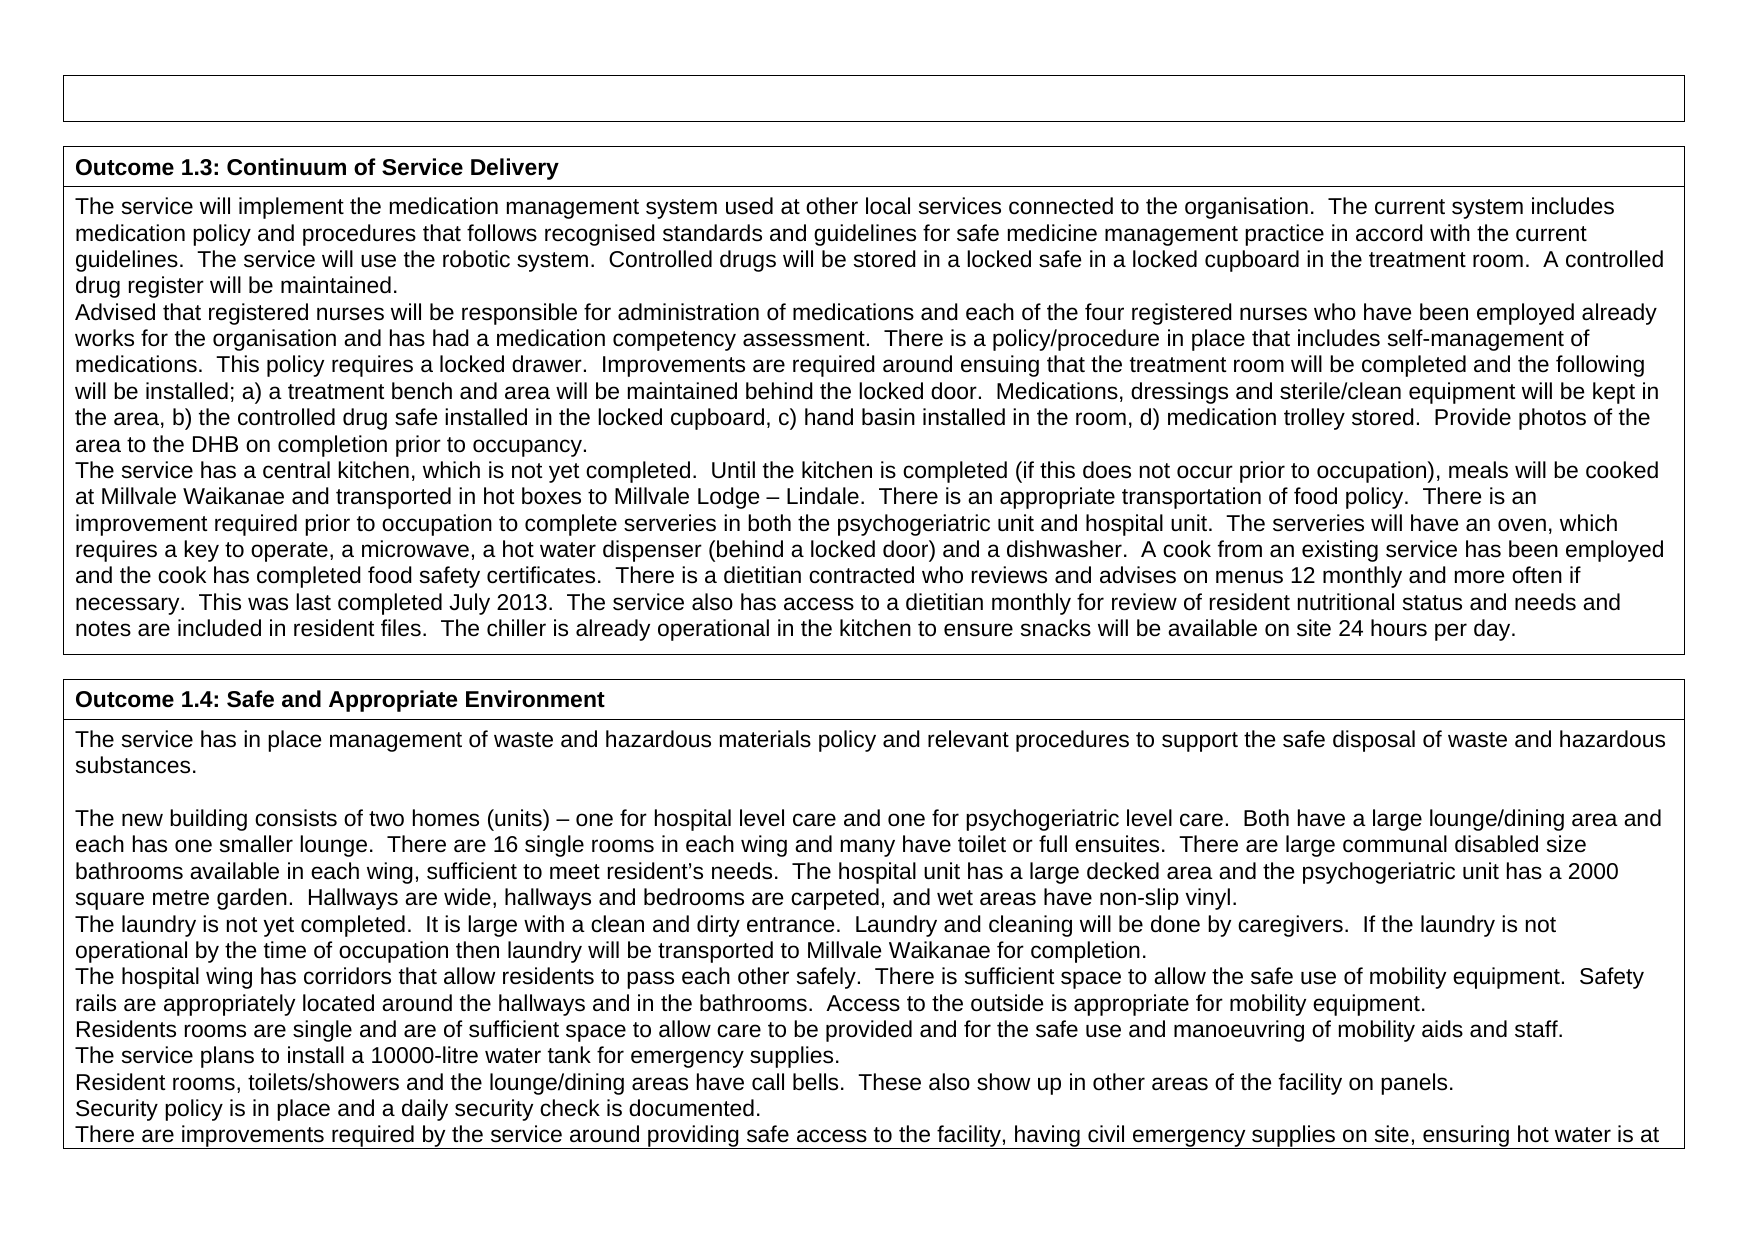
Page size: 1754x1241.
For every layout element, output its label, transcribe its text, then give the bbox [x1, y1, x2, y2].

table_header Outcome 1.4: Safe and Appropriate Environment [64, 680, 1684, 719]
table_cell The service will implement the medication management system used at other local services connected to the organisation. The current system includes medication policy and procedures that follows recognised standards and guidelines for safe medicine management practice in accord with the current guidelines. The service will use the robotic system. Controlled drugs will be stored in a locked safe in a locked cupboard in the treatment room. A controlled drug register will be maintained. Advised that registered nurses will be responsible for administration of medications and each of the four registered nurses who have been employed already works for the organisation and has had a medication competency assessment. There is a policy/procedure in place that includes self-management of medications. This policy requires a locked drawer. Improvements are required around ensuing that the treatment room will be completed and the following will be installed; a) a treatment bench and area will be maintained behind the locked door. Medications, dressings and sterile/clean equipment will be kept in the area, b) the controlled drug safe installed in the locked cupboard, c) hand basin installed in the room, d) medication trolley stored. Provide photos of the area to the DHB on completion prior to occupancy. The service has a central kitchen, which is not yet completed. Until the kitchen is completed (if this does not occur prior to occupation), meals will be cooked at Millvale Waikanae and transported in hot boxes to Millvale Lodge – Lindale. There is an appropriate transportation of food policy. There is an improvement required prior to occupation to complete serveries in both the psychogeriatric unit and hospital unit. The serveries will have an oven, which requires a key to operate, a microwave, a hot water dispenser (behind a locked door) and a dishwasher. A cook from an existing service has been employed and the cook has completed food safety certificates. There is a dietitian contracted who reviews and advises on menus 12 monthly and more often if necessary. This was last completed July 2013. The service also has access to a dietitian monthly for review of resident nutritional status and needs and notes are included in resident files. The chiller is already operational in the kitchen to ensure snacks will be available on site 24 hours per day. [64, 187, 1684, 654]
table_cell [64, 720, 1684, 1148]
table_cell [64, 76, 1684, 121]
table_header Outcome 1.3: Continuum of Service Delivery [64, 147, 1684, 186]
